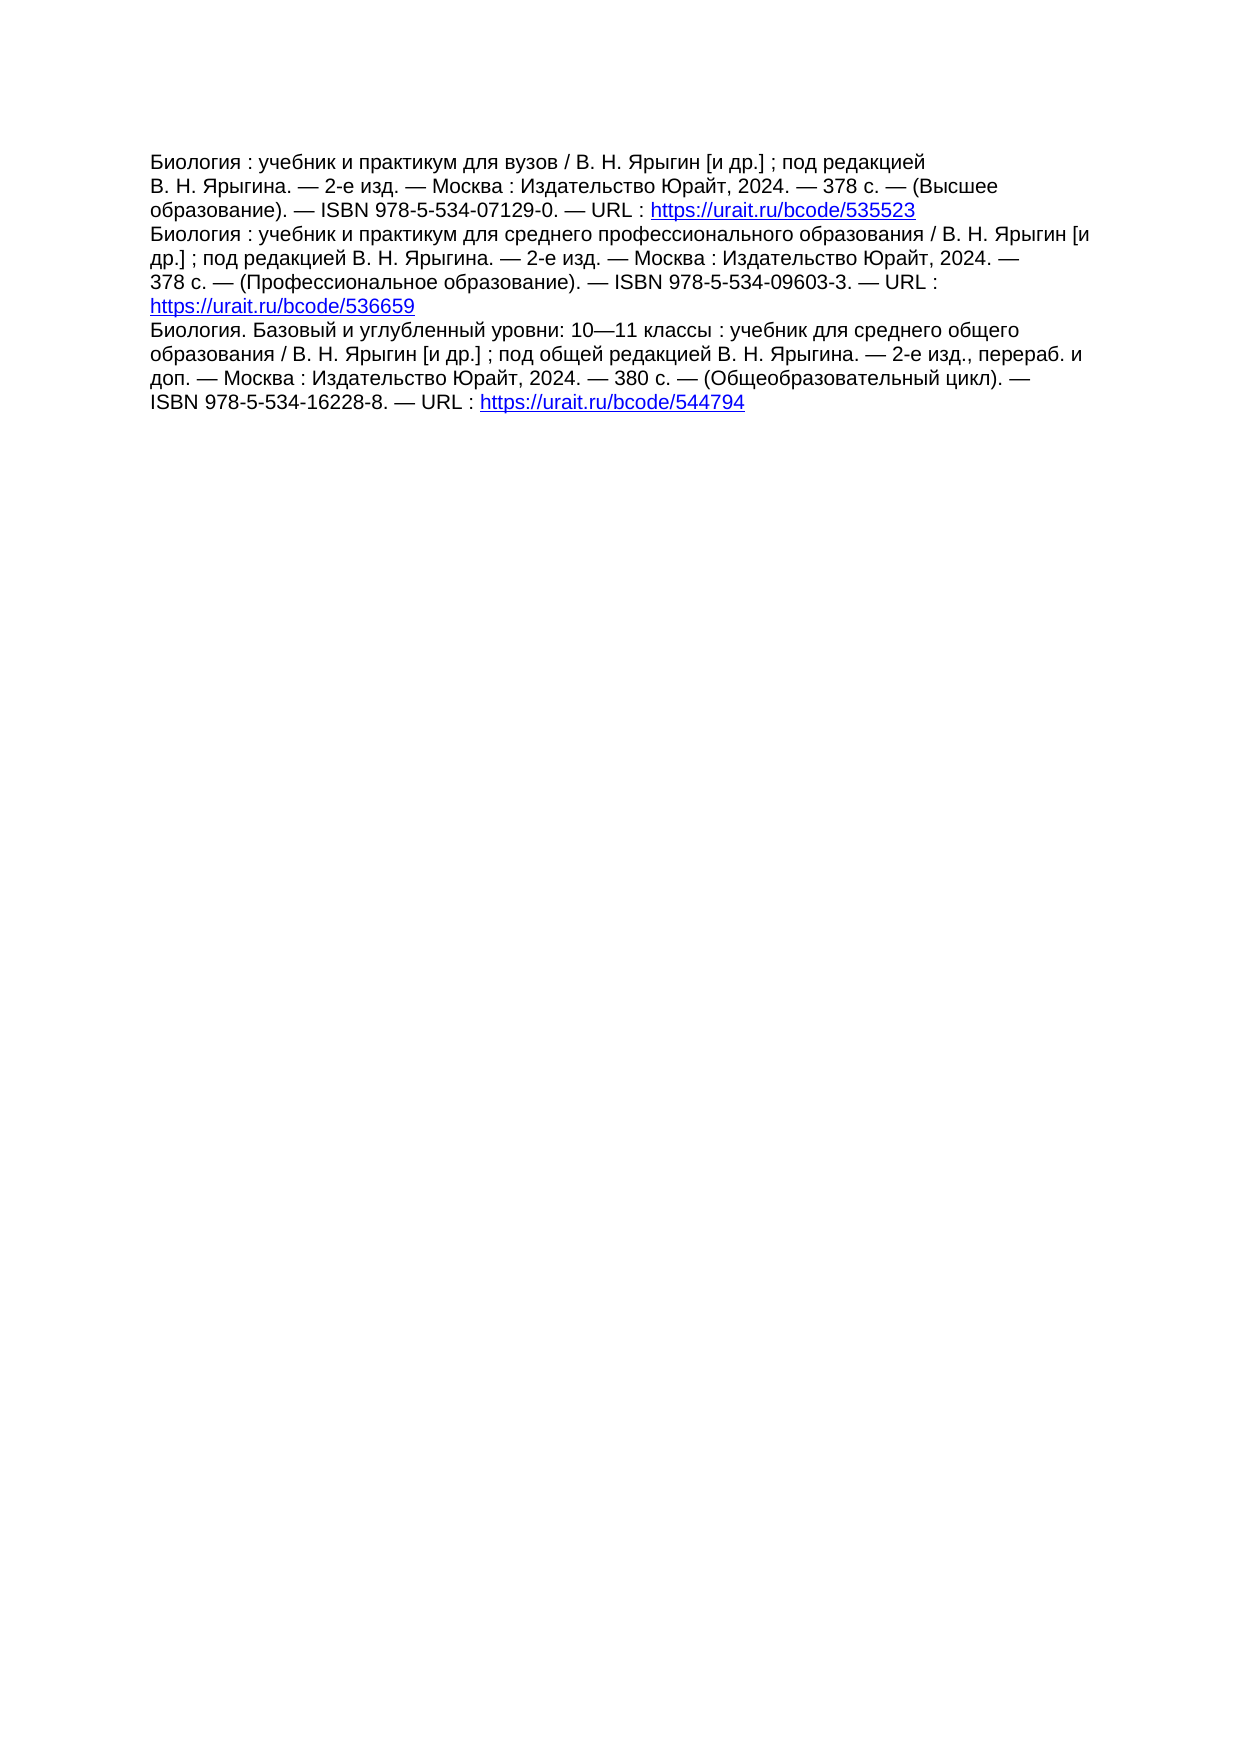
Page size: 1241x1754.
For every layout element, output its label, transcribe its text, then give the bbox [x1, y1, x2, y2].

text Биология : учебник и практикум для среднего профессионального образования / В. Н. Ярыгин [и др.] ; под редакцией В. Н. Ярыгина. — 2-е изд. — Москва : Издательство Юрайт, 2024. — 378 с. — (Профессиональное образование). — ISBN 978-5-534-09603-3. — URL : https://urait.ru/bcode/536659 [150, 222, 1090, 318]
text Биология : учебник и практикум для вузов / В. Н. Ярыгин [и др.] ; под редакцией В. Н. Ярыгина. — 2-е изд. — Москва : Издательство Юрайт, 2024. — 378 с. — (Высшее образование). — ISBN 978-5-534-07129-0. — URL : https://urait.ru/bcode/535523 [150, 150, 1090, 222]
text Биология. Базовый и углубленный уровни: 10—11 классы : учебник для среднего общего образования / В. Н. Ярыгин [и др.] ; под общей редакцией В. Н. Ярыгина. — 2-е изд., перераб. и доп. — Москва : Издательство Юрайт, 2024. — 380 с. — (Общеобразовательный цикл). — ISBN 978-5-534-16228-8. — URL : https://urait.ru/bcode/544794 [150, 318, 1090, 413]
